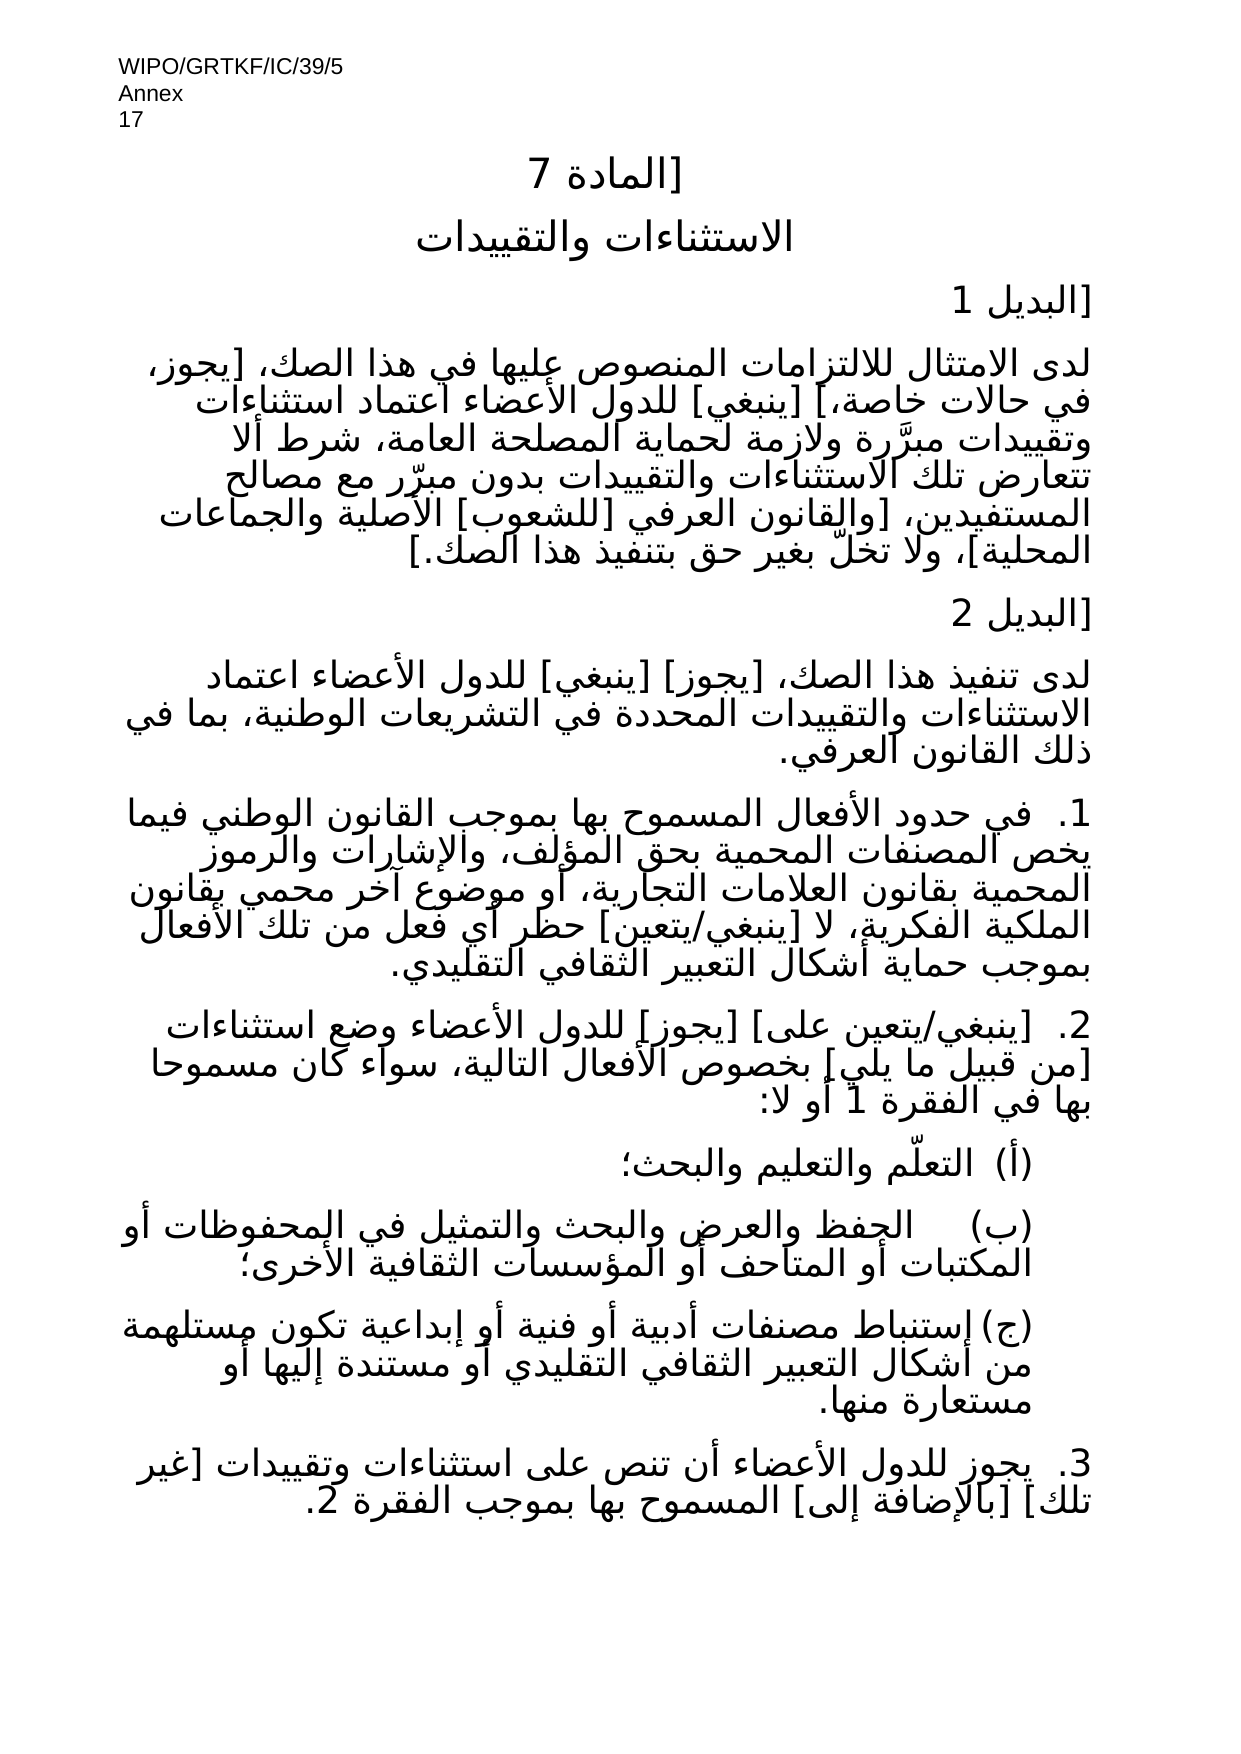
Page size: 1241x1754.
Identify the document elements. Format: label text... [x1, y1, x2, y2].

text 2. [ينبغي/يتعين على] [يجوز] للدول الأعضاء وضع استثناءات [من قبيل ما يلي] بخصوص الأفعال التالية، سواء كان مسموحا بها في الفقرة 1 أو لا: [118, 1008, 1092, 1121]
text (أ) التعلّم والتعليم والبحث؛ [118, 1146, 1033, 1183]
text لدى تنفيذ هذا الصك، [يجوز] [ينبغي] للدول الأعضاء اعتماد الاستثناءات والتقييدات المحددة في التشريعات الوطنية، بما في ذلك القانون العرفي. [118, 658, 1092, 771]
text (ج) استنباط مصنفات أدبية أو فنية أو إبداعية تكون مستلهمة من أشكال التعبير الثقافي التقليدي أو مستندة إليها أو مستعارة منها. [118, 1308, 1033, 1421]
text [المادة 7 [118, 158, 1092, 196]
text لدى الامتثال للالتزامات المنصوص عليها في هذا الصك، [يجوز، في حالات خاصة،] [ينبغي] للدول الأعضاء اعتماد استثناءات وتقييدات مبرَّرة ولازمة لحماية المصلحة العامة، شرط ألا تتعارض تلك الاستثناءات والتقييدات بدون مبرّر مع مصالح المستفيدين، [والقانون العرفي [للشعوب] الأصلية والجماعات المحلية]، ولا تخلّ بغير حق بتنفيذ هذا الصك.] [118, 346, 1092, 571]
text الاستثناءات والتقييدات [118, 221, 1092, 258]
text [البديل 2 [118, 596, 1092, 633]
text 3. يجوز للدول الأعضاء أن تنص على استثناءات وتقييدات [غير تلك] [بالإضافة إلى] المسموح بها بموجب الفقرة 2. [118, 1446, 1092, 1521]
text [البديل 1 [118, 283, 1092, 321]
text (ب) الحفظ والعرض والبحث والتمثيل في المحفوظات أو المكتبات أو المتاحف أو المؤسسات الثقافية الأخرى؛ [118, 1208, 1033, 1283]
text 1. في حدود الأفعال المسموح بها بموجب القانون الوطني فيما يخص المصنفات المحمية بحق المؤلف، والإشارات والرموز المحمية بقانون العلامات التجارية، أو موضوع آخر محمي بقانون الملكية الفكرية، لا [ينبغي/يتعين] حظر أي فعل من تلك الأفعال بموجب حماية أشكال التعبير الثقافي التقليدي. [118, 796, 1092, 983]
